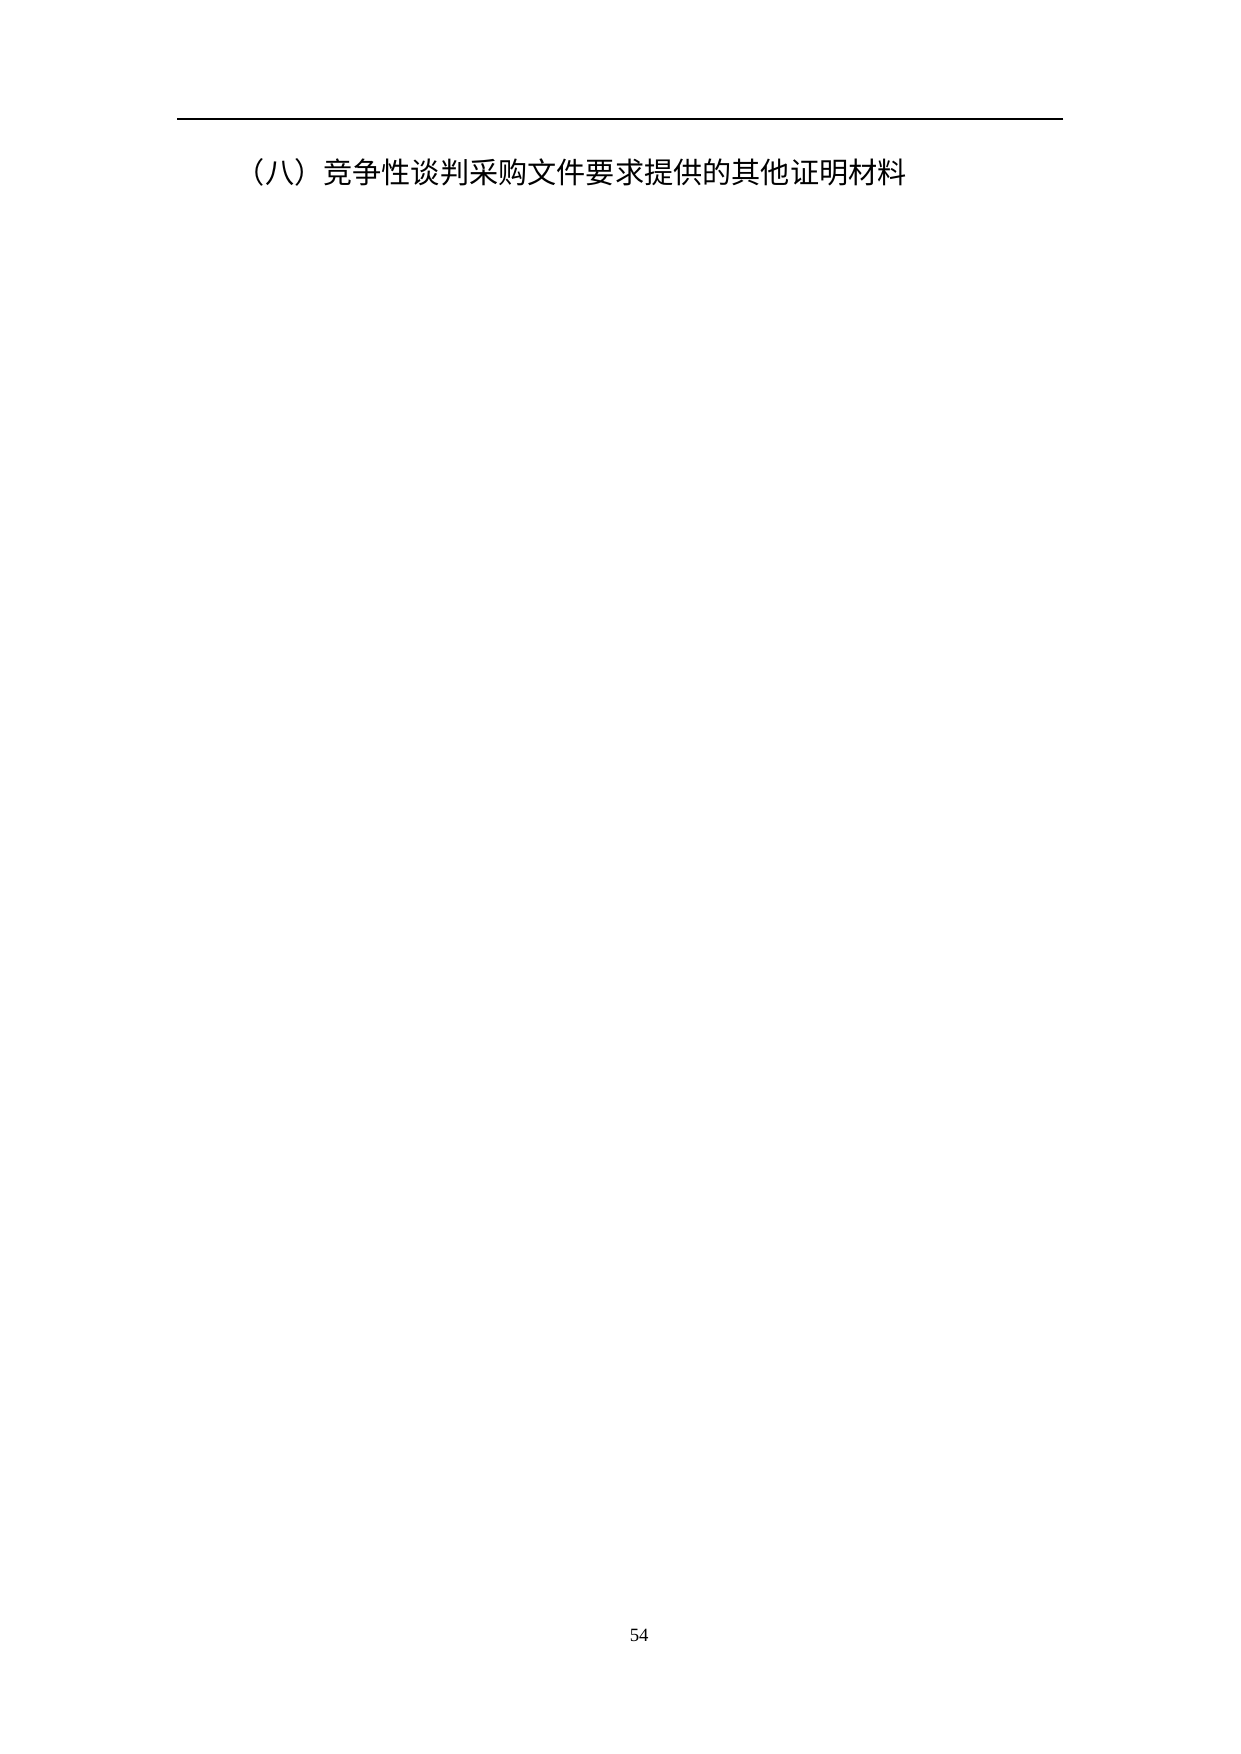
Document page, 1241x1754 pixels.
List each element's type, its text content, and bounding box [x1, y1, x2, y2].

text （八）竞争性谈判采购文件要求提供的其他证明材料 [177, 150, 1063, 192]
